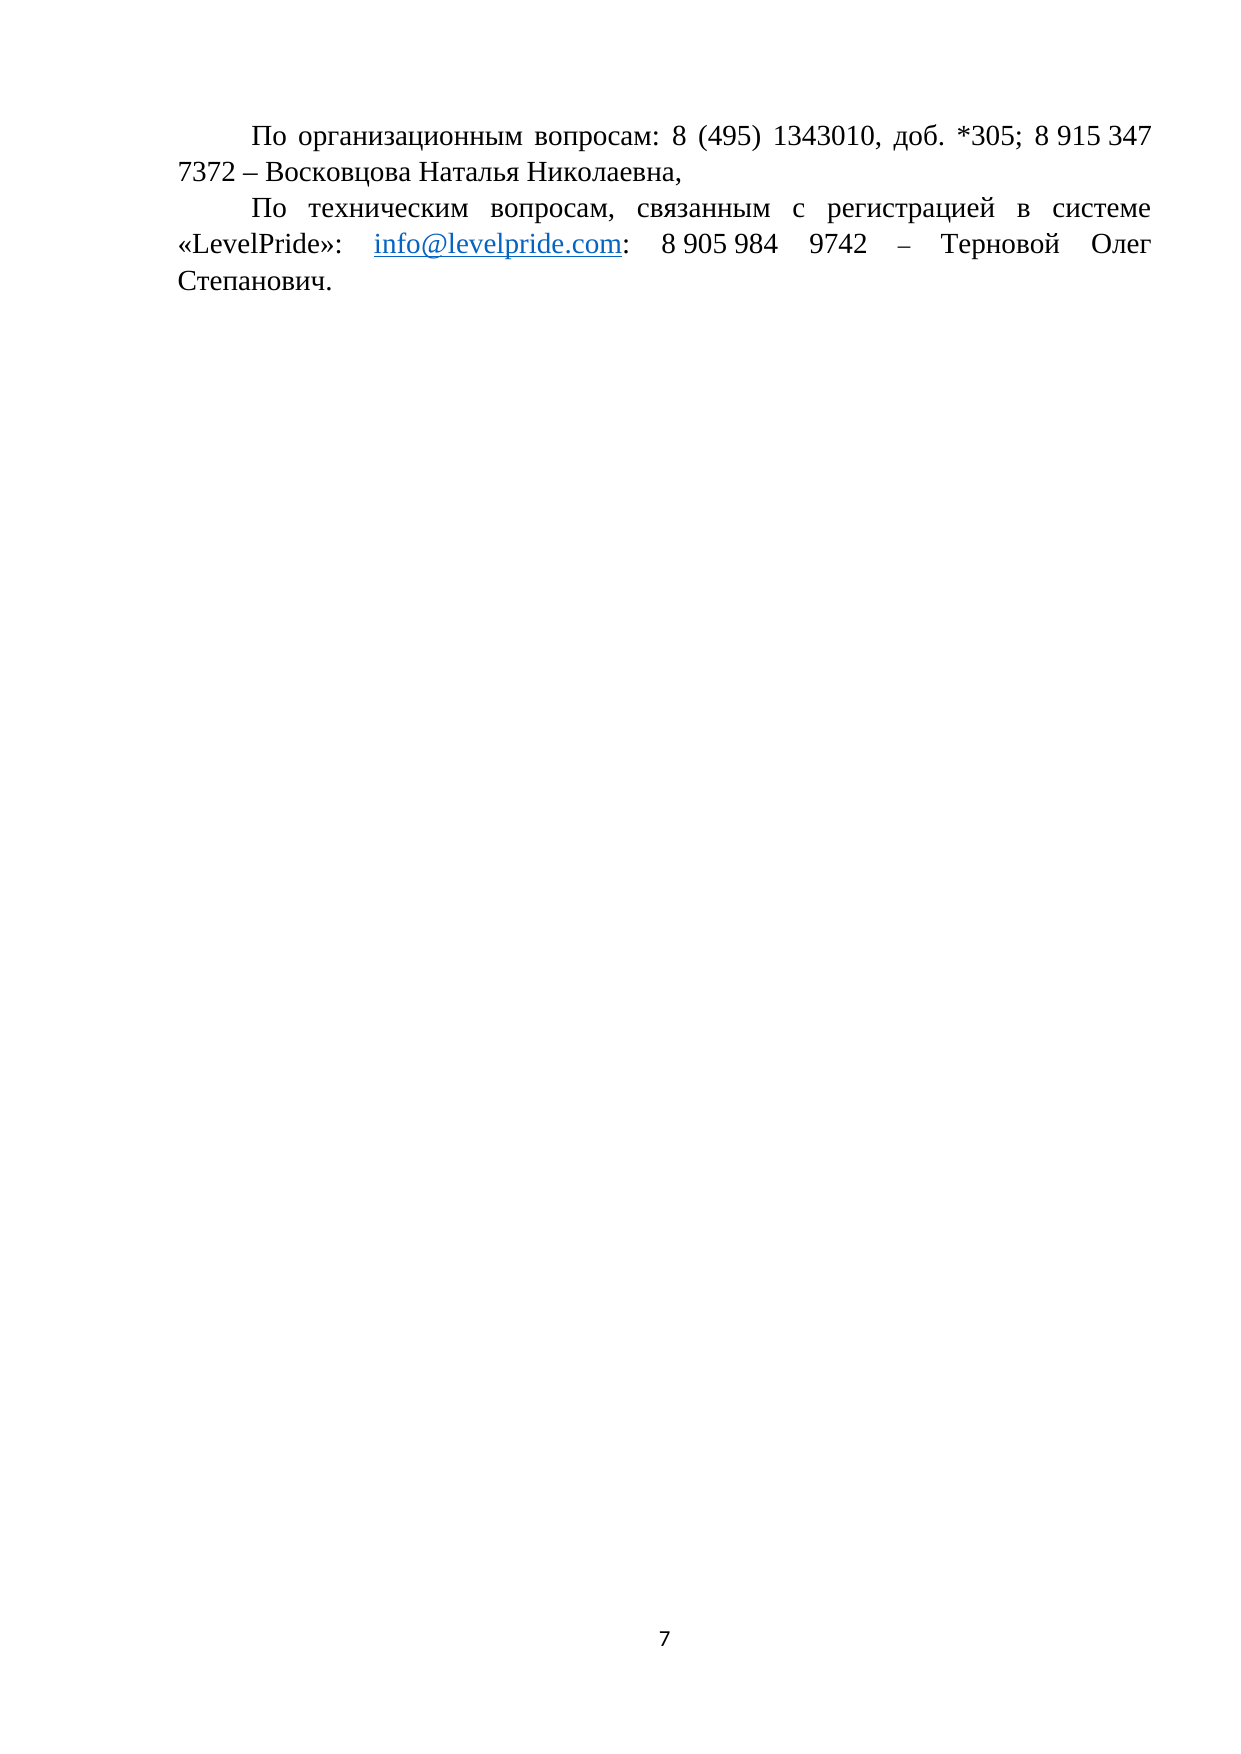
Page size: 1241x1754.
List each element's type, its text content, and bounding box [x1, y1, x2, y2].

text По техническим вопросам, связанным с регистрацией в системе «LevelPride»: info@levelpride.com: 8 905 984 9742 – Терновой Олег Степанович. [177, 190, 1152, 296]
text По организационным вопросам: 8 (495) 1343010, доб. *305; 8 915 347 7372 – Восковцова Наталья Николаевна, [177, 118, 1152, 188]
